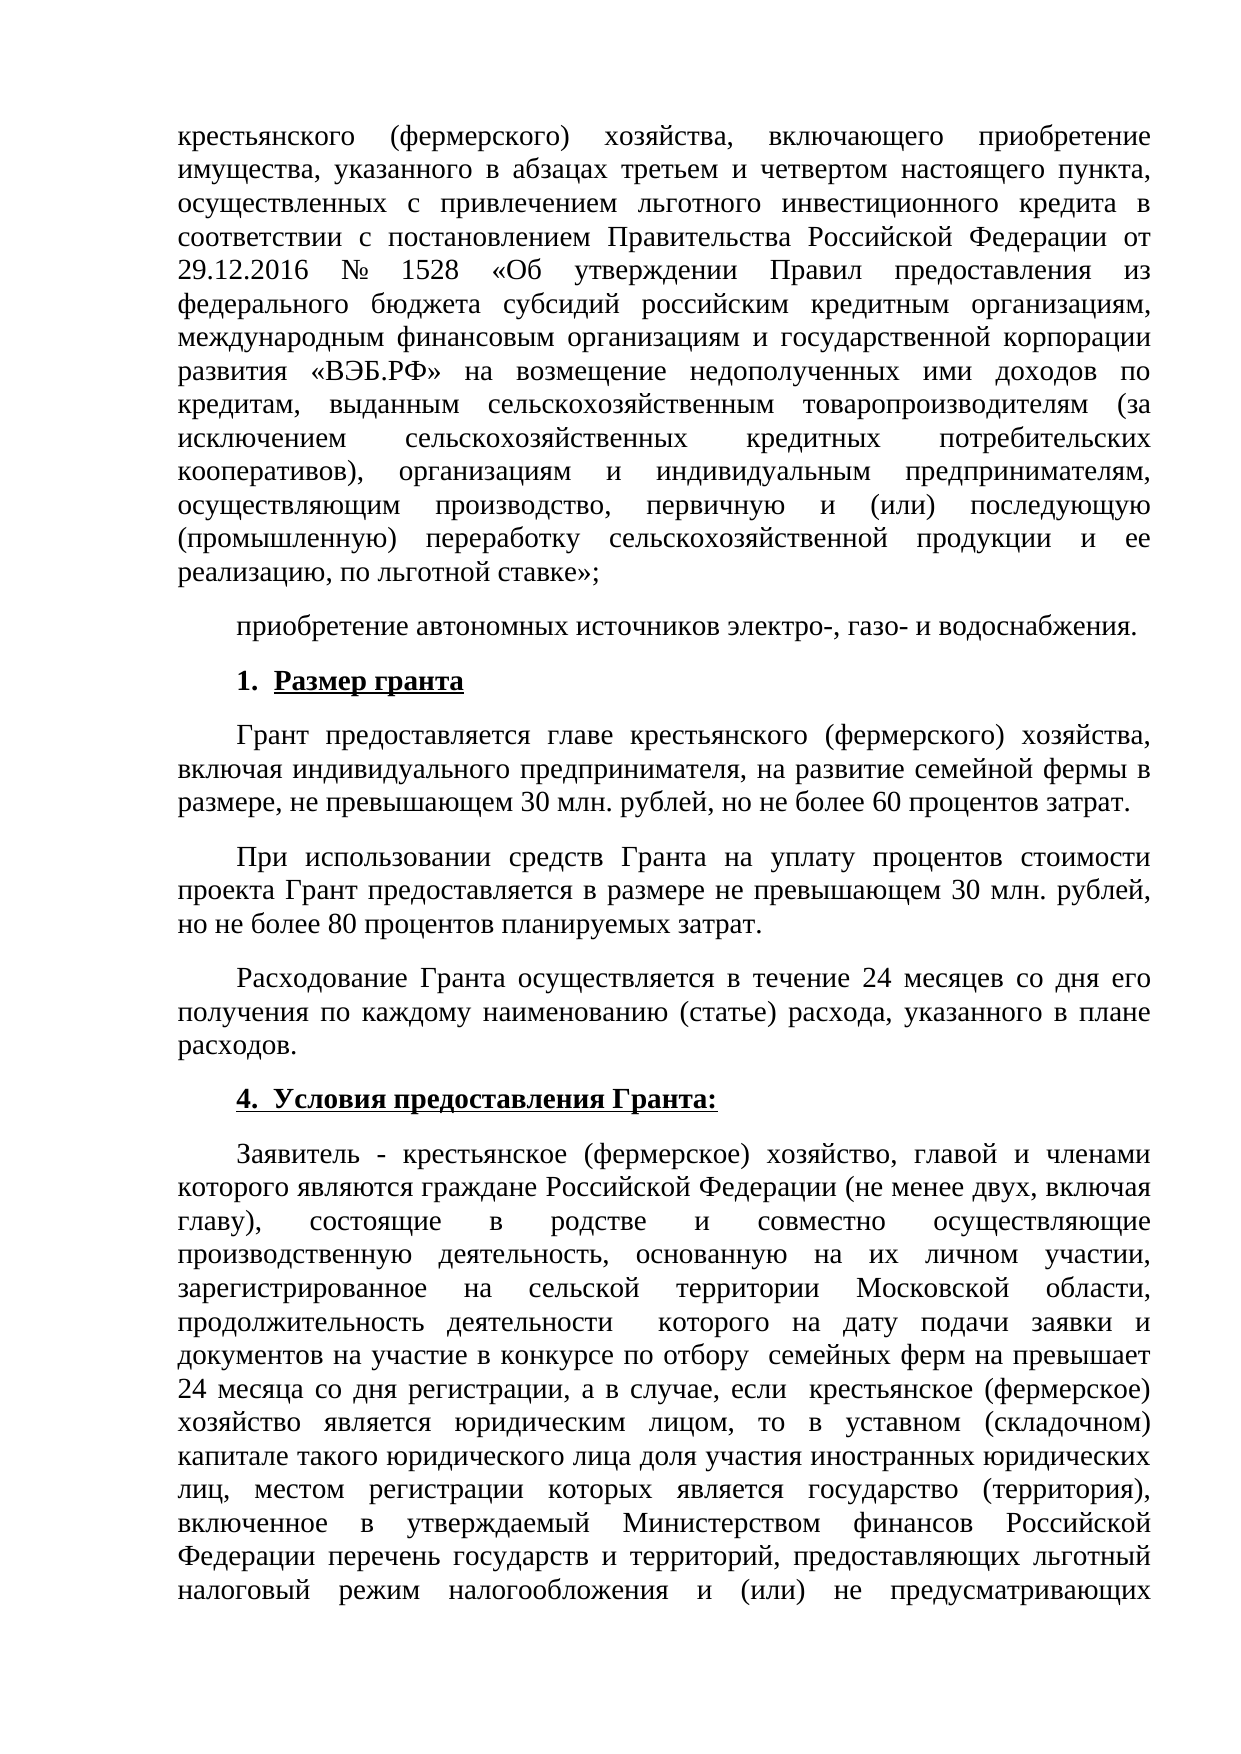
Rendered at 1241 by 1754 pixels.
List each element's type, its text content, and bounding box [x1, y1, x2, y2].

list Размер гранта [236, 663, 1152, 696]
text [177, 1136, 1152, 1606]
text Расходование Гранта осуществляется в течение 24 месяцев со дня его получения по каждому наименованию (статье) расхода, указанного в плане расходов. [177, 960, 1152, 1061]
text При использовании средств Гранта на уплату процентов стоимости проекта Грант предоставляется в размере не превышающем 30 млн. рублей, но не более 80 процентов планируемых затрат. [177, 839, 1152, 939]
text приобретение автономных источников электро-, газо- и водоснабжения. [177, 608, 1152, 642]
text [177, 118, 1152, 588]
text Грант предоставляется главе крестьянского (фермерского) хозяйства, включая индивидуального предпринимателя, на развитие семейной фермы в размере, не превышающем 30 млн. рублей, но не более 60 процентов затрат. [177, 717, 1152, 818]
text 4. Условия предоставления Гранта: [177, 1082, 1152, 1115]
